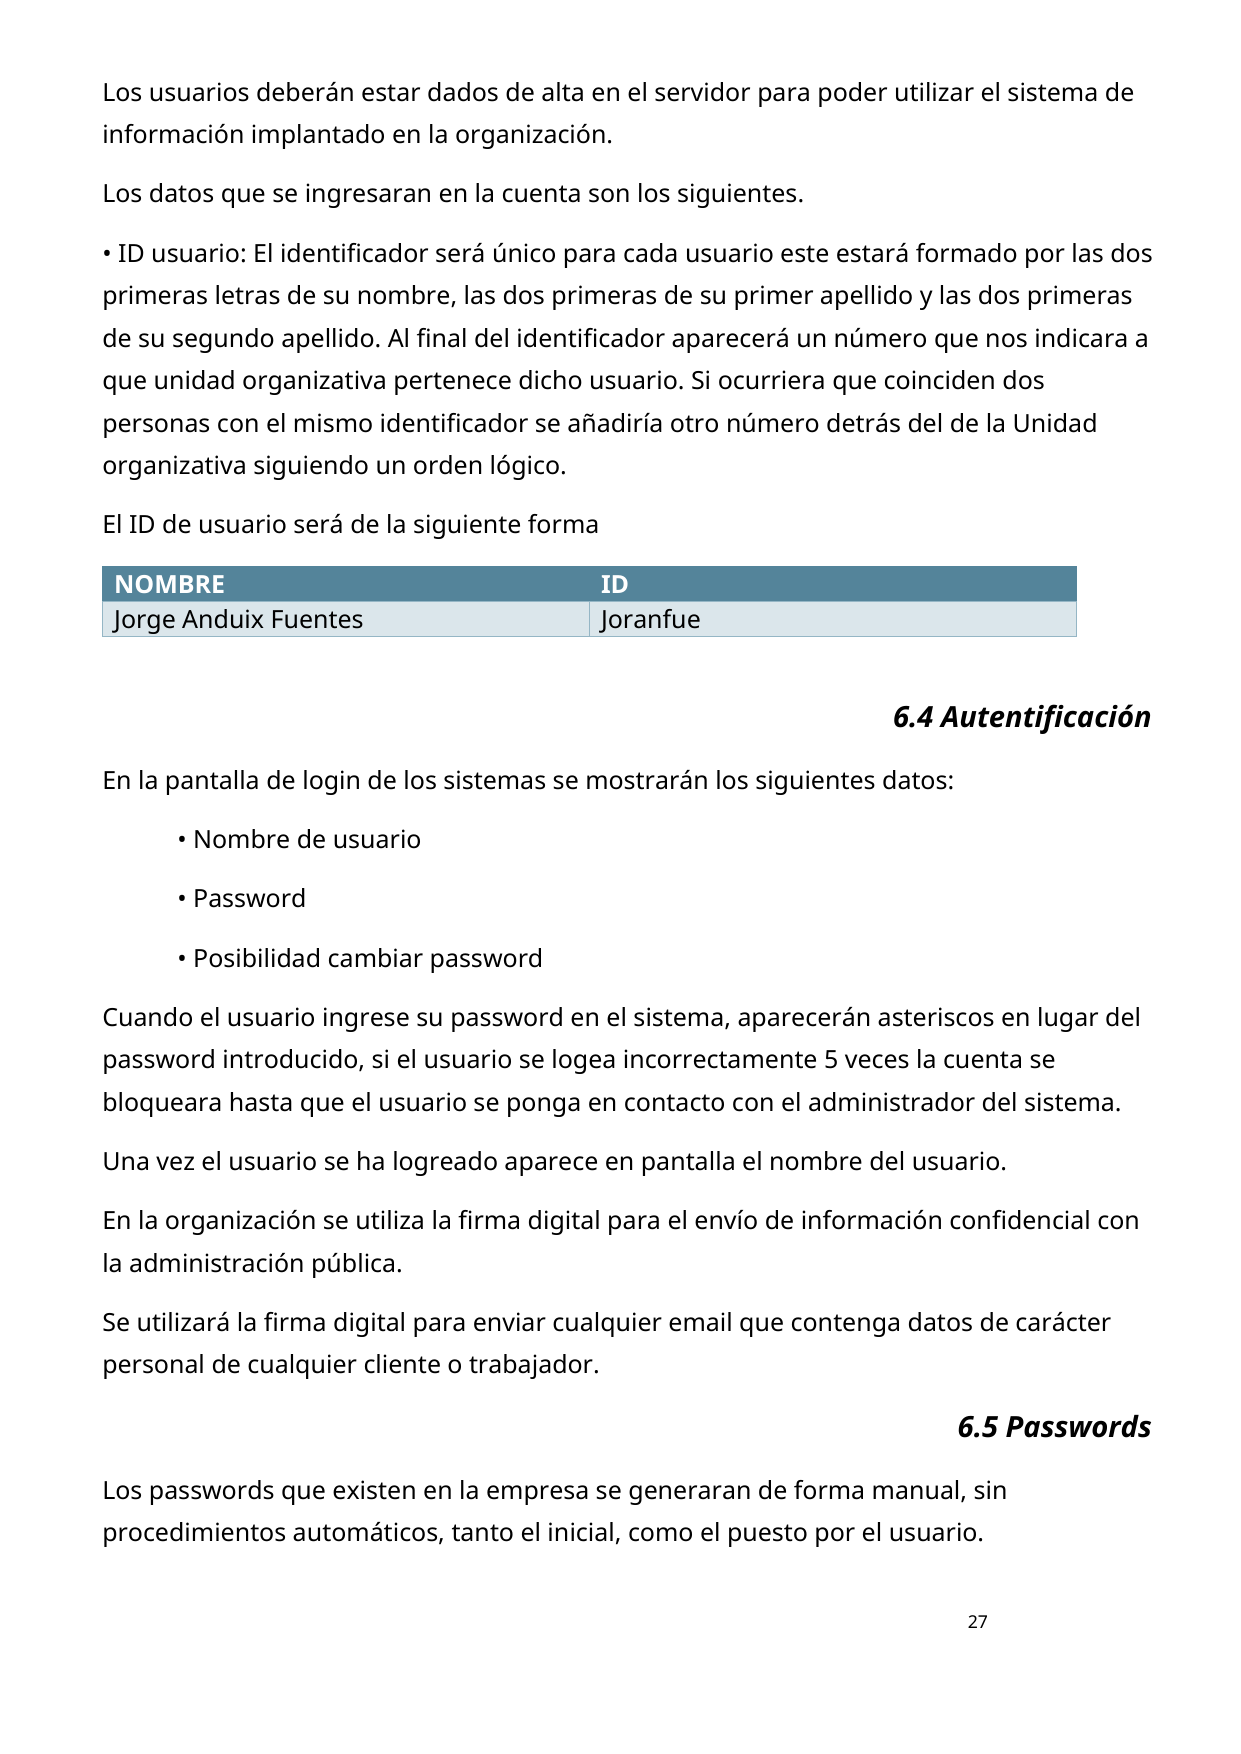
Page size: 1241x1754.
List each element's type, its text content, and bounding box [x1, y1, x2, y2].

subtitle 6.5 Passwords [102, 1406, 1155, 1446]
text • Nombre de usuario [102, 822, 1155, 856]
text Los usuarios deberán estar dados de alta en el servidor para poder utilizar el sistema de información implantado en la organización. [102, 74, 1155, 151]
text Una vez el usuario se ha logreado aparece en pantalla el nombre del usuario. [102, 1143, 1155, 1178]
text Los datos que se ingresaran en la cuenta son los siguientes. [102, 176, 1155, 210]
text Cuando el usuario ingrese su password en el sistema, aparecerán asteriscos en lugar del password introducido, si el usuario se logea incorrectamente 5 veces la cuenta se bloqueara hasta que el usuario se ponga en contacto con el administrador del sistema. [102, 999, 1155, 1118]
text • Password [102, 881, 1155, 915]
text En la pantalla de login de los sistemas se mostrarán los siguientes datos: [102, 763, 1155, 797]
table_header ID [590, 567, 1076, 601]
text Los passwords que existen en la empresa se generaran de forma manual, sin procedimientos automáticos, tanto el inicial, como el puesto por el usuario. [102, 1472, 1155, 1549]
text • ID usuario: El identificador será único para cada usuario este estará formado por las dos primeras letras de su nombre, las dos primeras de su primer apellido y las dos primeras de su segundo apellido. Al final del identificador aparecerá un número que nos indicara a que unidad organizativa pertenece dicho usuario. Si ocurriera que coinciden dos personas con el mismo identificador se añadiría otro número detrás del de la Unidad organizativa siguiendo un orden lógico. [102, 235, 1155, 482]
text Se utilizará la firma digital para enviar cualquier email que contenga datos de carácter personal de cualquier cliente o trabajador. [102, 1304, 1155, 1381]
table_header NOMBRE [103, 567, 589, 601]
subtitle 6.4 Autentificación [102, 696, 1155, 736]
table_cell Joranfue [590, 602, 1076, 636]
table_cell Jorge Anduix Fuentes [103, 602, 589, 636]
text El ID de usuario será de la siguiente forma [102, 507, 1155, 541]
text • Posibilidad cambiar password [102, 940, 1155, 974]
text En la organización se utiliza la firma digital para el envío de información confidencial con la administración pública. [102, 1203, 1155, 1279]
